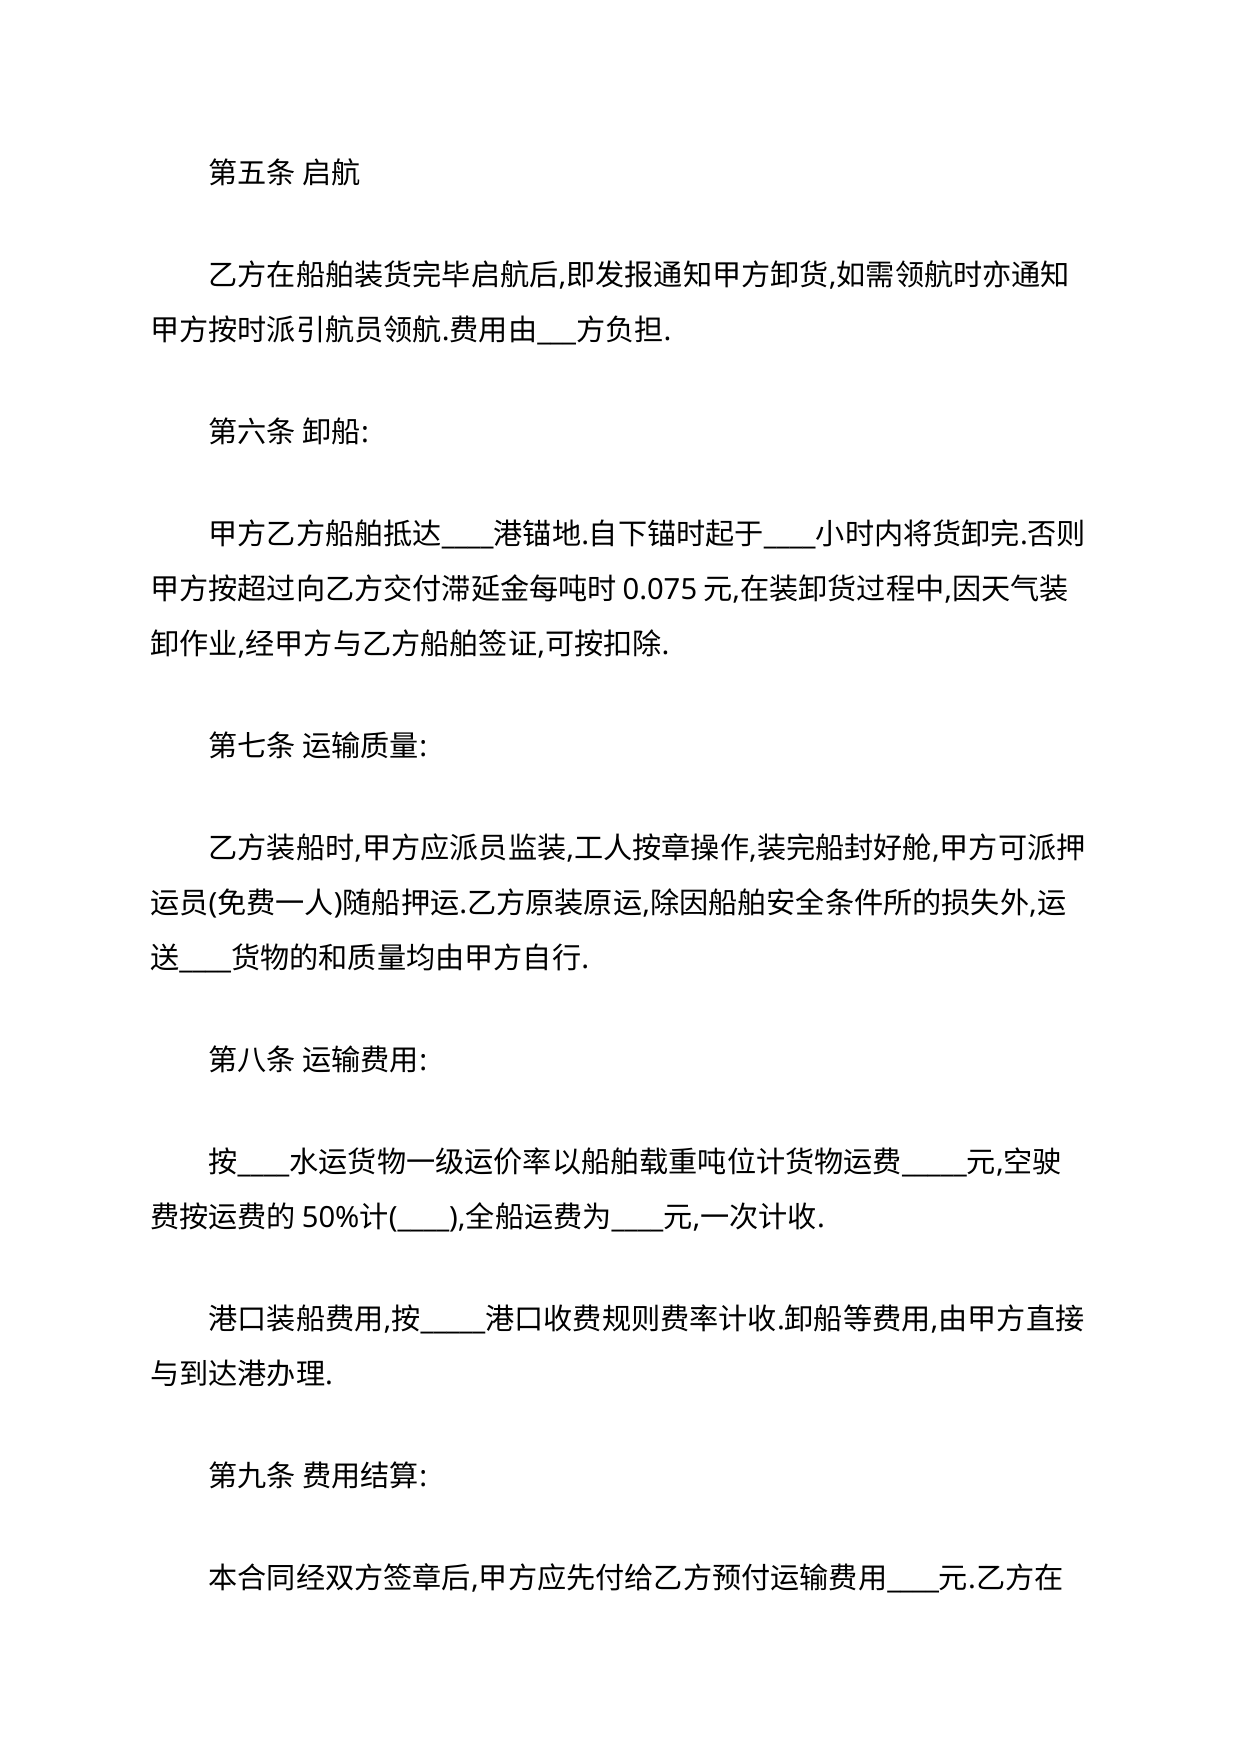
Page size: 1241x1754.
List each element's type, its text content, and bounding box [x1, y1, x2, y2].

text 乙方在船舶装货完毕启航后,即发报通知甲方卸货,如需领航时亦通知甲方按时派引航员领航.费用由___方负担. [150, 252, 1090, 349]
text 第九条 费用结算: [150, 1453, 1090, 1495]
text 第六条 卸船: [150, 409, 1090, 451]
text 第八条 运输费用: [150, 1037, 1090, 1079]
text 按____水运货物一级运价率以船舶载重吨位计货物运费_____元,空驶费按运费的50%计(____),全船运费为____元,一次计收. [150, 1139, 1090, 1236]
text 港口装船费用,按_____港口收费规则费率计收.卸船等费用,由甲方直接与到达港办理. [150, 1296, 1090, 1393]
text 第五条 启航 [150, 150, 1090, 192]
text 甲方乙方船舶抵达____港锚地.自下锚时起于____小时内将货卸完.否则甲方按超过向乙方交付滞延金每吨时0.075元,在装卸货过程中,因天气装卸作业,经甲方与乙方船舶签证,可按扣除. [150, 511, 1090, 663]
text 乙方装船时,甲方应派员监装,工人按章操作,装完船封好舱,甲方可派押运员(免费一人)随船押运.乙方原装原运,除因船舶安全条件所的损失外,运送____货物的和质量均由甲方自行. [150, 825, 1090, 977]
text 第七条 运输质量: [150, 723, 1090, 765]
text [150, 1554, 1090, 1597]
